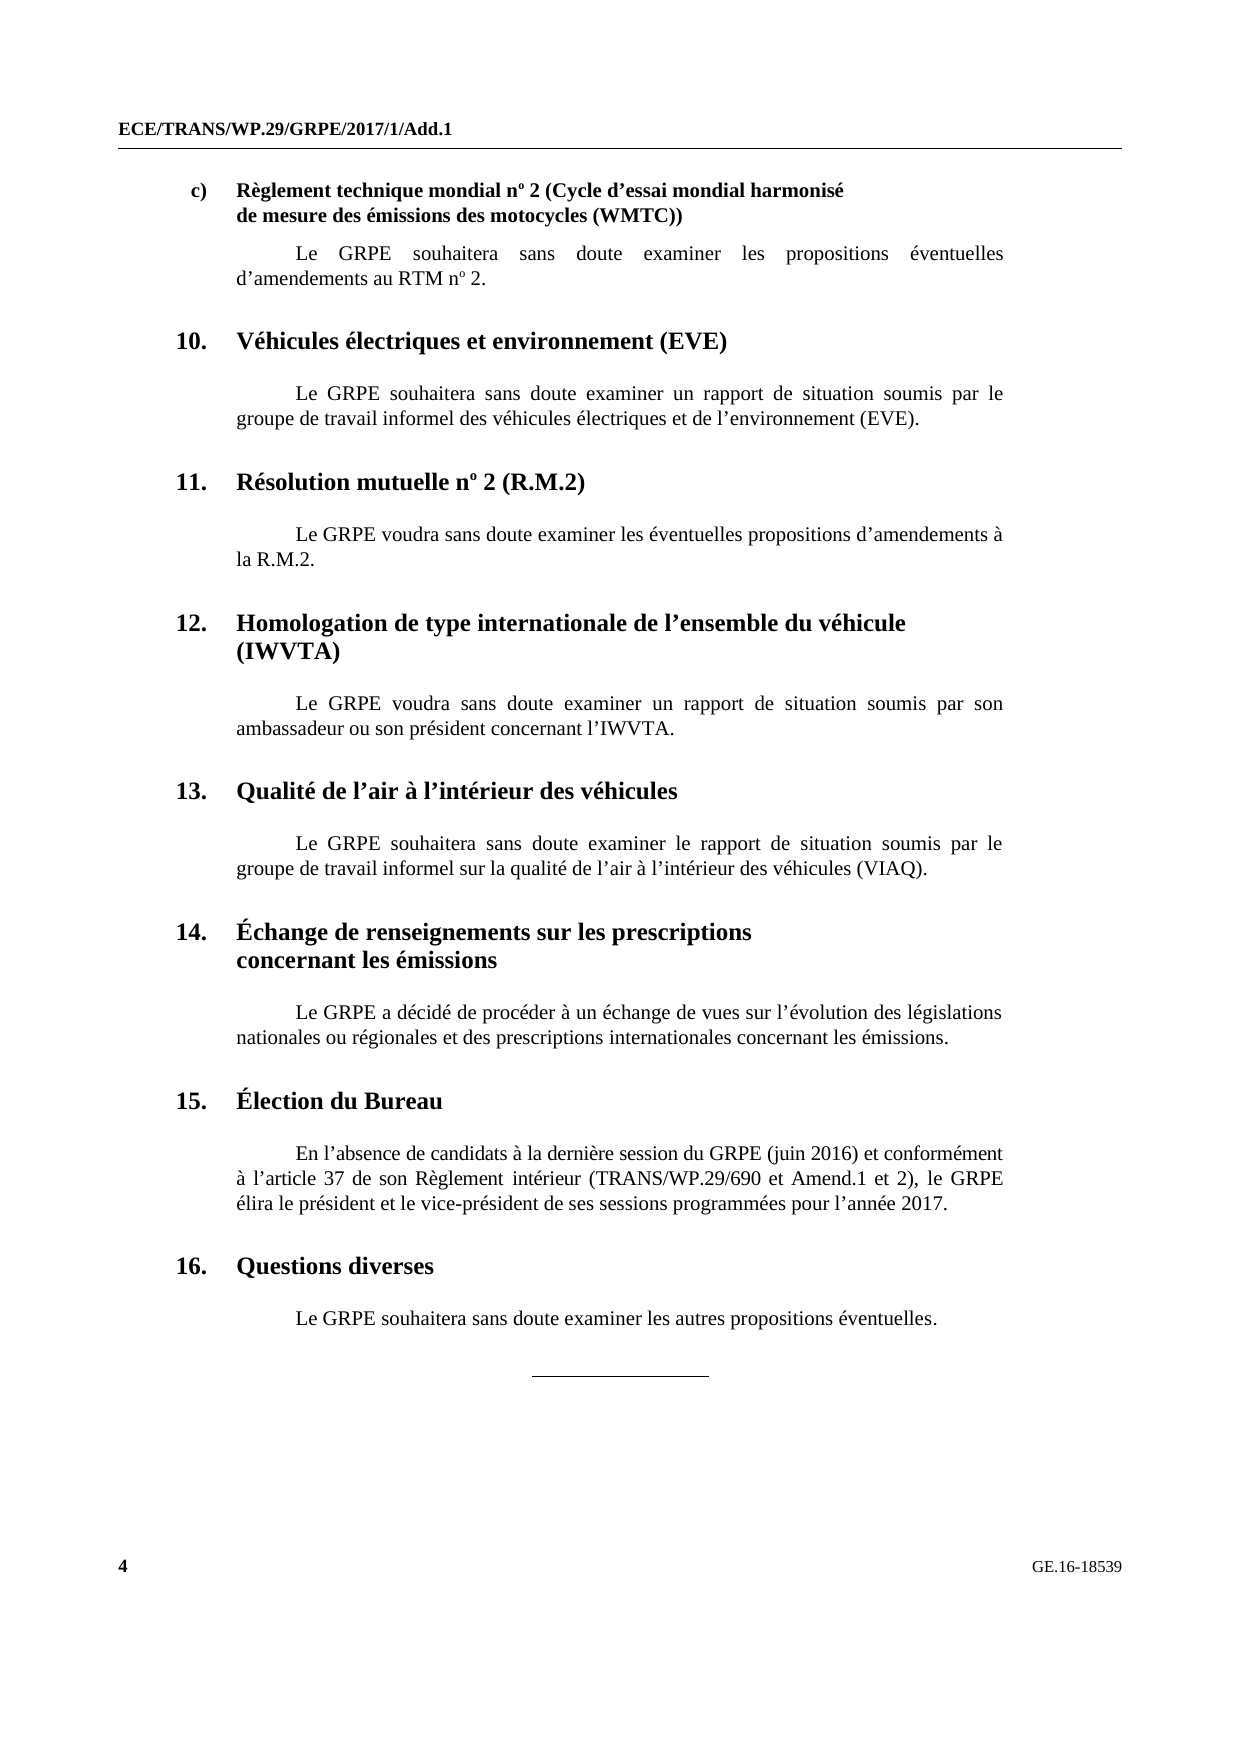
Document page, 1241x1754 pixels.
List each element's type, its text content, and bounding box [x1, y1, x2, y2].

text Le GRPE voudra sans doute examiner un rapport de situation soumis par son ambassadeur ou son président concernant l’IWVTA. [236, 690, 1004, 740]
text 11. Résolution mutuelle no 2 (R.M.2) [118, 468, 1004, 496]
text Le GRPE voudra sans doute examiner les éventuelles propositions d’amendements à la R.M.2. [236, 521, 1004, 571]
text 12. Homologation de type internationale de l’ensemble du véhicule (IWVTA) [118, 608, 1004, 665]
text 14. Échange de renseignements sur les prescriptions concernant les émissions [118, 918, 1004, 974]
text Le GRPE souhaitera sans doute examiner le rapport de situation soumis par le groupe de travail informel sur la qualité de l’air à l’intérieur des véhicules (VIAQ). [236, 830, 1004, 880]
text 13. Qualité de l’air à l’intérieur des véhicules [118, 777, 1004, 805]
text Le GRPE a décidé de procéder à un échange de vues sur l’évolution des législations nationales ou régionales et des prescriptions internationales concernant les émissions. [236, 999, 1004, 1049]
text Le GRPE souhaitera sans doute examiner les propositions éventuelles d’amendements au RTM no 2. [236, 240, 1004, 290]
text En l’absence de candidats à la dernière session du GRPE (juin 2016) et conformément à l’article 37 de son Règlement intérieur (TRANS/WP.29/690 et Amend.1 et 2), le GRPE élira le président et le vice-président de ses sessions programmées pour l’année 2017. [236, 1140, 1004, 1215]
text Le GRPE souhaitera sans doute examiner les autres propositions éventuelles. [236, 1305, 1004, 1330]
text 15. Élection du Bureau [118, 1087, 1004, 1115]
text 10. Véhicules électriques et environnement (EVE) [118, 327, 1004, 355]
text Le GRPE souhaitera sans doute examiner un rapport de situation soumis par le groupe de travail informel des véhicules électriques et de l’environnement (EVE). [236, 380, 1004, 430]
text 16. Questions diverses [118, 1252, 1004, 1280]
text c) Règlement technique mondial no 2 (Cycle d’essai mondial harmonisé de mesure des émissions des motocycles (WMTC)) [118, 177, 1004, 227]
